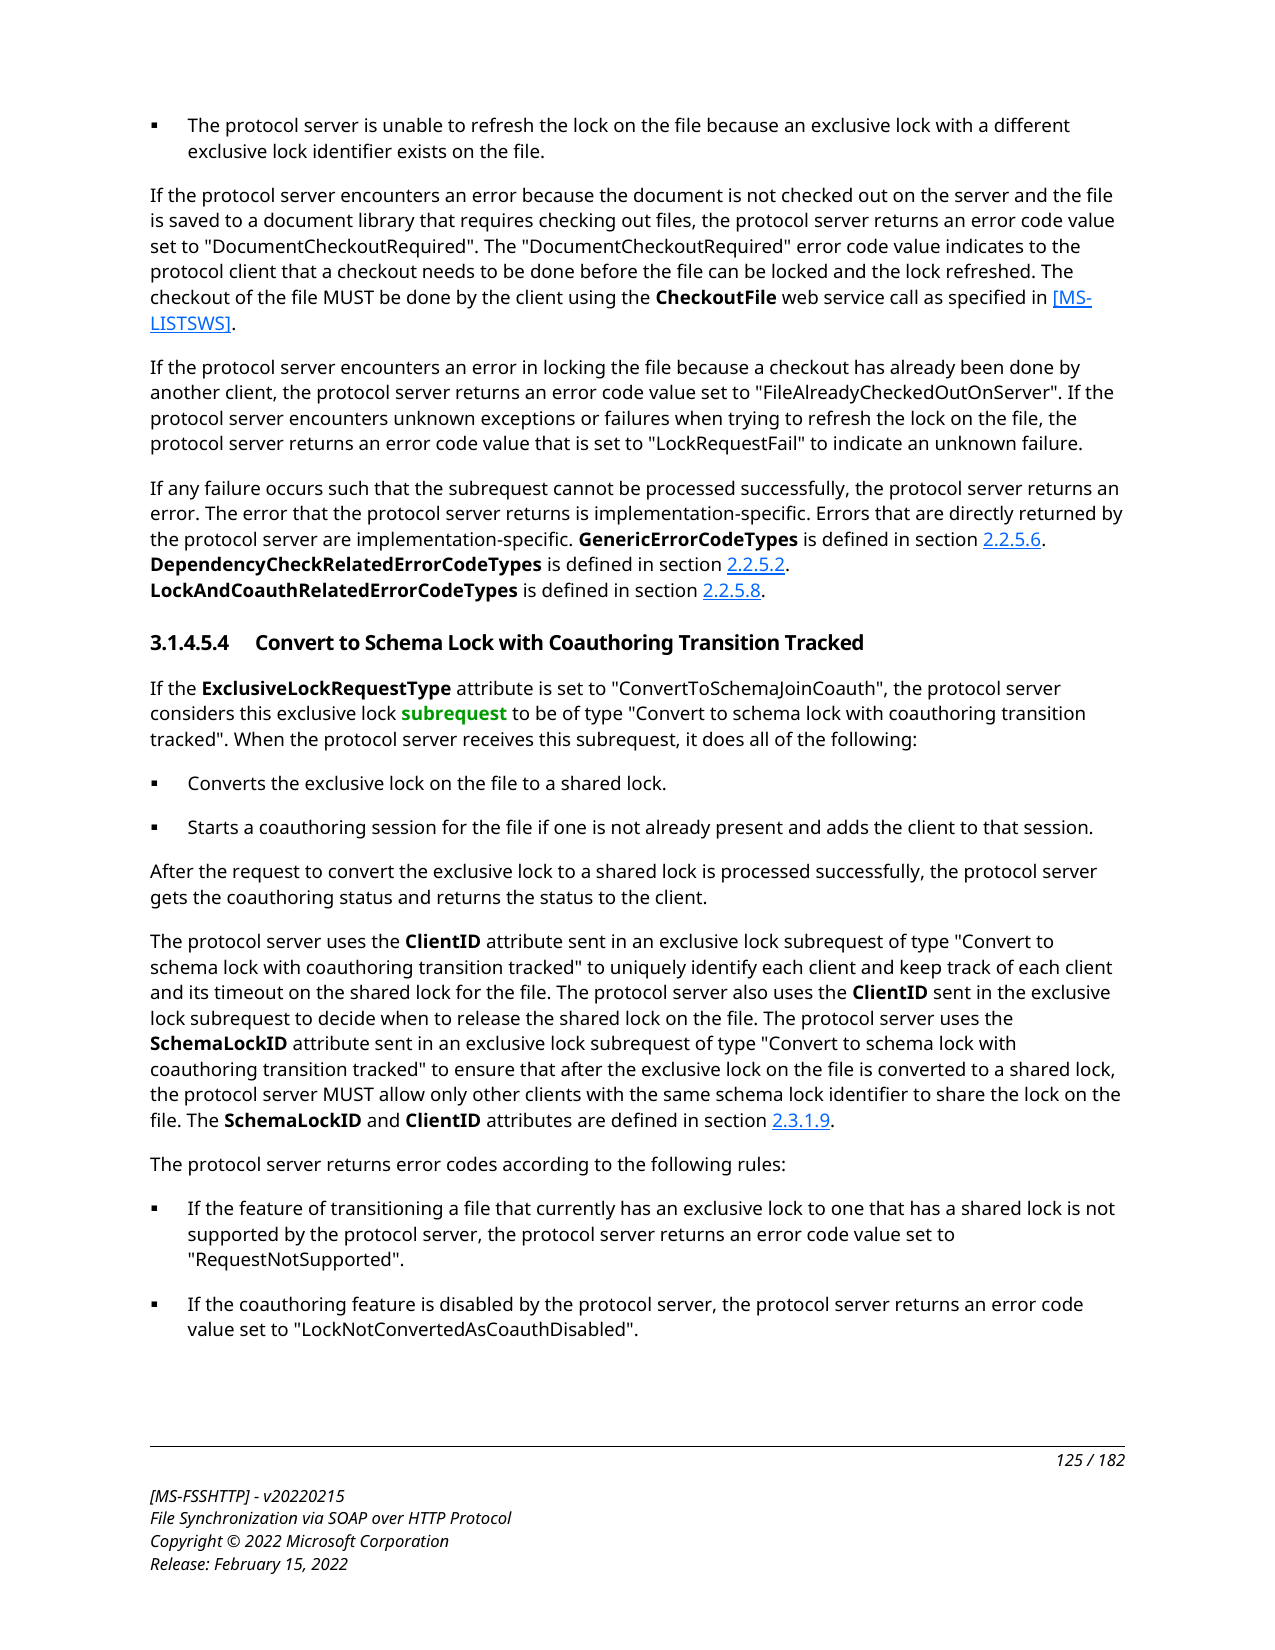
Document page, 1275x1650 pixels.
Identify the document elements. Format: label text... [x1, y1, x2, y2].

text If the protocol server encounters an error in locking the file because a checkout has already been done by another client, the protocol server returns an error code value set to "FileAlreadyCheckedOutOnServer". If the protocol server encounters unknown exceptions or failures when trying to refresh the lock on the file, the protocol server returns an error code value that is set to "LockRequestFail" to indicate an unknown failure. [150, 354, 1125, 456]
list If the feature of transitioning a file that currently has an exclusive lock to one that has a shared lock is not supported by the protocol server, the protocol server returns an error code value set to "RequestNotSupported". [150, 1196, 1125, 1272]
list Converts the exclusive lock on the file to a shared lock. [150, 770, 1125, 796]
list Starts a coauthoring session for the file if one is not already present and adds the client to that session. [150, 814, 1125, 840]
text If the protocol server encounters an error because the document is not checked out on the server and the file is saved to a document library that requires checking out files, the protocol server returns an error code value set to "DocumentCheckoutRequired". The "DocumentCheckoutRequired" error code value indicates to the protocol client that a checkout needs to be done before the file can be locked and the lock refreshed. The checkout of the file MUST be done by the client using the CheckoutFile web service call as specified in [MS-LISTSWS]. [150, 182, 1125, 335]
text After the request to convert the exclusive lock to a shared lock is processed successfully, the protocol server gets the coauthoring status and returns the status to the client. [150, 859, 1125, 910]
list The protocol server is unable to refresh the lock on the file because an exclusive lock with a different exclusive lock identifier exists on the file. [150, 112, 1125, 163]
list If the coauthoring feature is disabled by the protocol server, the protocol server returns an error code value set to "LockNotConvertedAsCoauthDisabled". [150, 1291, 1125, 1342]
subtitle Convert to Schema Lock with Coauthoring Transition Tracked [150, 628, 1125, 656]
text The protocol server uses the ClientID attribute sent in an exclusive lock subrequest of type "Convert to schema lock with coauthoring transition tracked" to uniquely identify each client and keep track of each client and its timeout on the shared lock for the file. The protocol server also uses the ClientID sent in the exclusive lock subrequest to decide when to release the shared lock on the file. The protocol server uses the SchemaLockID attribute sent in an exclusive lock subrequest of type "Convert to schema lock with coauthoring transition tracked" to ensure that after the exclusive lock on the file is converted to a shared lock, the protocol server MUST allow only other clients with the same schema lock identifier to share the lock on the file. The SchemaLockID and ClientID attributes are defined in section 2.3.1.9. [150, 928, 1125, 1133]
text The protocol server returns error codes according to the following rules: [150, 1151, 1125, 1177]
text If the ExclusiveLockRequestType attribute is set to "ConvertToSchemaJoinCoauth", the protocol server considers this exclusive lock subrequest to be of type "Convert to schema lock with coauthoring transition tracked". When the protocol server receives this subrequest, it does all of the following: [150, 675, 1125, 751]
